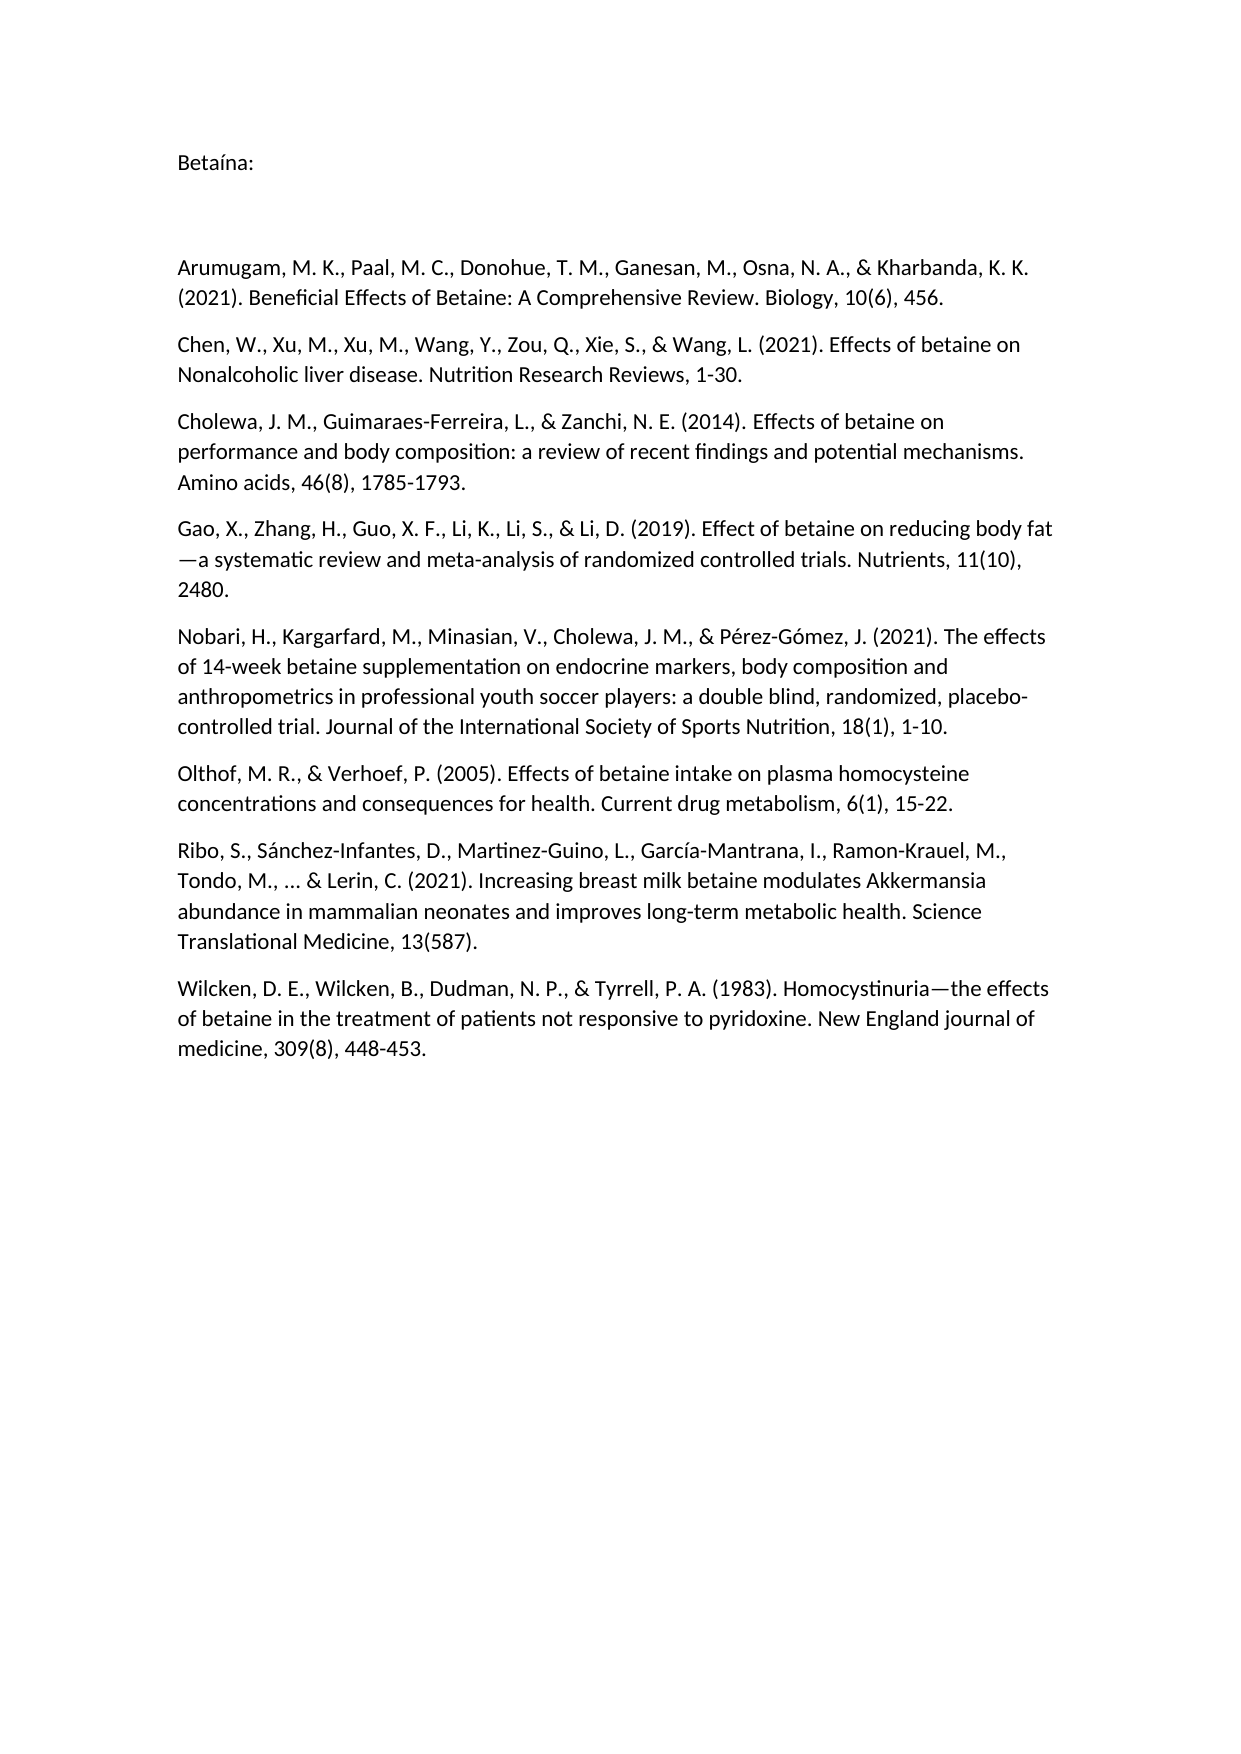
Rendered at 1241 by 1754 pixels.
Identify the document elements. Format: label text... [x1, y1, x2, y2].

text Chen, W., Xu, M., Xu, M., Wang, Y., Zou, Q., Xie, S., & Wang, L. (2021). Effects of betaine on Nonalcoholic liver disease. Nutrition Research Reviews, 1-30. [177, 330, 1063, 388]
text Arumugam, M. K., Paal, M. C., Donohue, T. M., Ganesan, M., Osna, N. A., & Kharbanda, K. K. (2021). Beneficial Effects of Betaine: A Comprehensive Review. Biology, 10(6), 456. [177, 253, 1063, 311]
text Gao, X., Zhang, H., Guo, X. F., Li, K., Li, S., & Li, D. (2019). Effect of betaine on reducing body fat—a systematic review and meta-analysis of randomized controlled trials. Nutrients, 11(10), 2480. [177, 514, 1063, 603]
text Nobari, H., Kargarfard, M., Minasian, V., Cholewa, J. M., & Pérez-Gómez, J. (2021). The effects of 14-week betaine supplementation on endocrine markers, body composition and anthropometrics in professional youth soccer players: a double blind, randomized, placebo-controlled trial. Journal of the International Society of Sports Nutrition, 18(1), 1-10. [177, 622, 1063, 741]
text Cholewa, J. M., Guimaraes-Ferreira, L., & Zanchi, N. E. (2014). Effects of betaine on performance and body composition: a review of recent findings and potential mechanisms. Amino acids, 46(8), 1785-1793. [177, 407, 1063, 496]
text Betaína: [177, 148, 1063, 176]
text Olthof, M. R., & Verhoef, P. (2005). Effects of betaine intake on plasma homocysteine concentrations and consequences for health. Current drug metabolism, 6(1), 15-22. [177, 759, 1063, 818]
text Wilcken, D. E., Wilcken, B., Dudman, N. P., & Tyrrell, P. A. (1983). Homocystinuria—the effects of betaine in the treatment of patients not responsive to pyridoxine. New England journal of medicine, 309(8), 448-453. [177, 974, 1063, 1062]
text Ribo, S., Sánchez-Infantes, D., Martinez-Guino, L., García-Mantrana, I., Ramon-Krauel, M., Tondo, M., ... & Lerin, C. (2021). Increasing breast milk betaine modulates Akkermansia abundance in mammalian neonates and improves long-term metabolic health. Science Translational Medicine, 13(587). [177, 836, 1063, 955]
